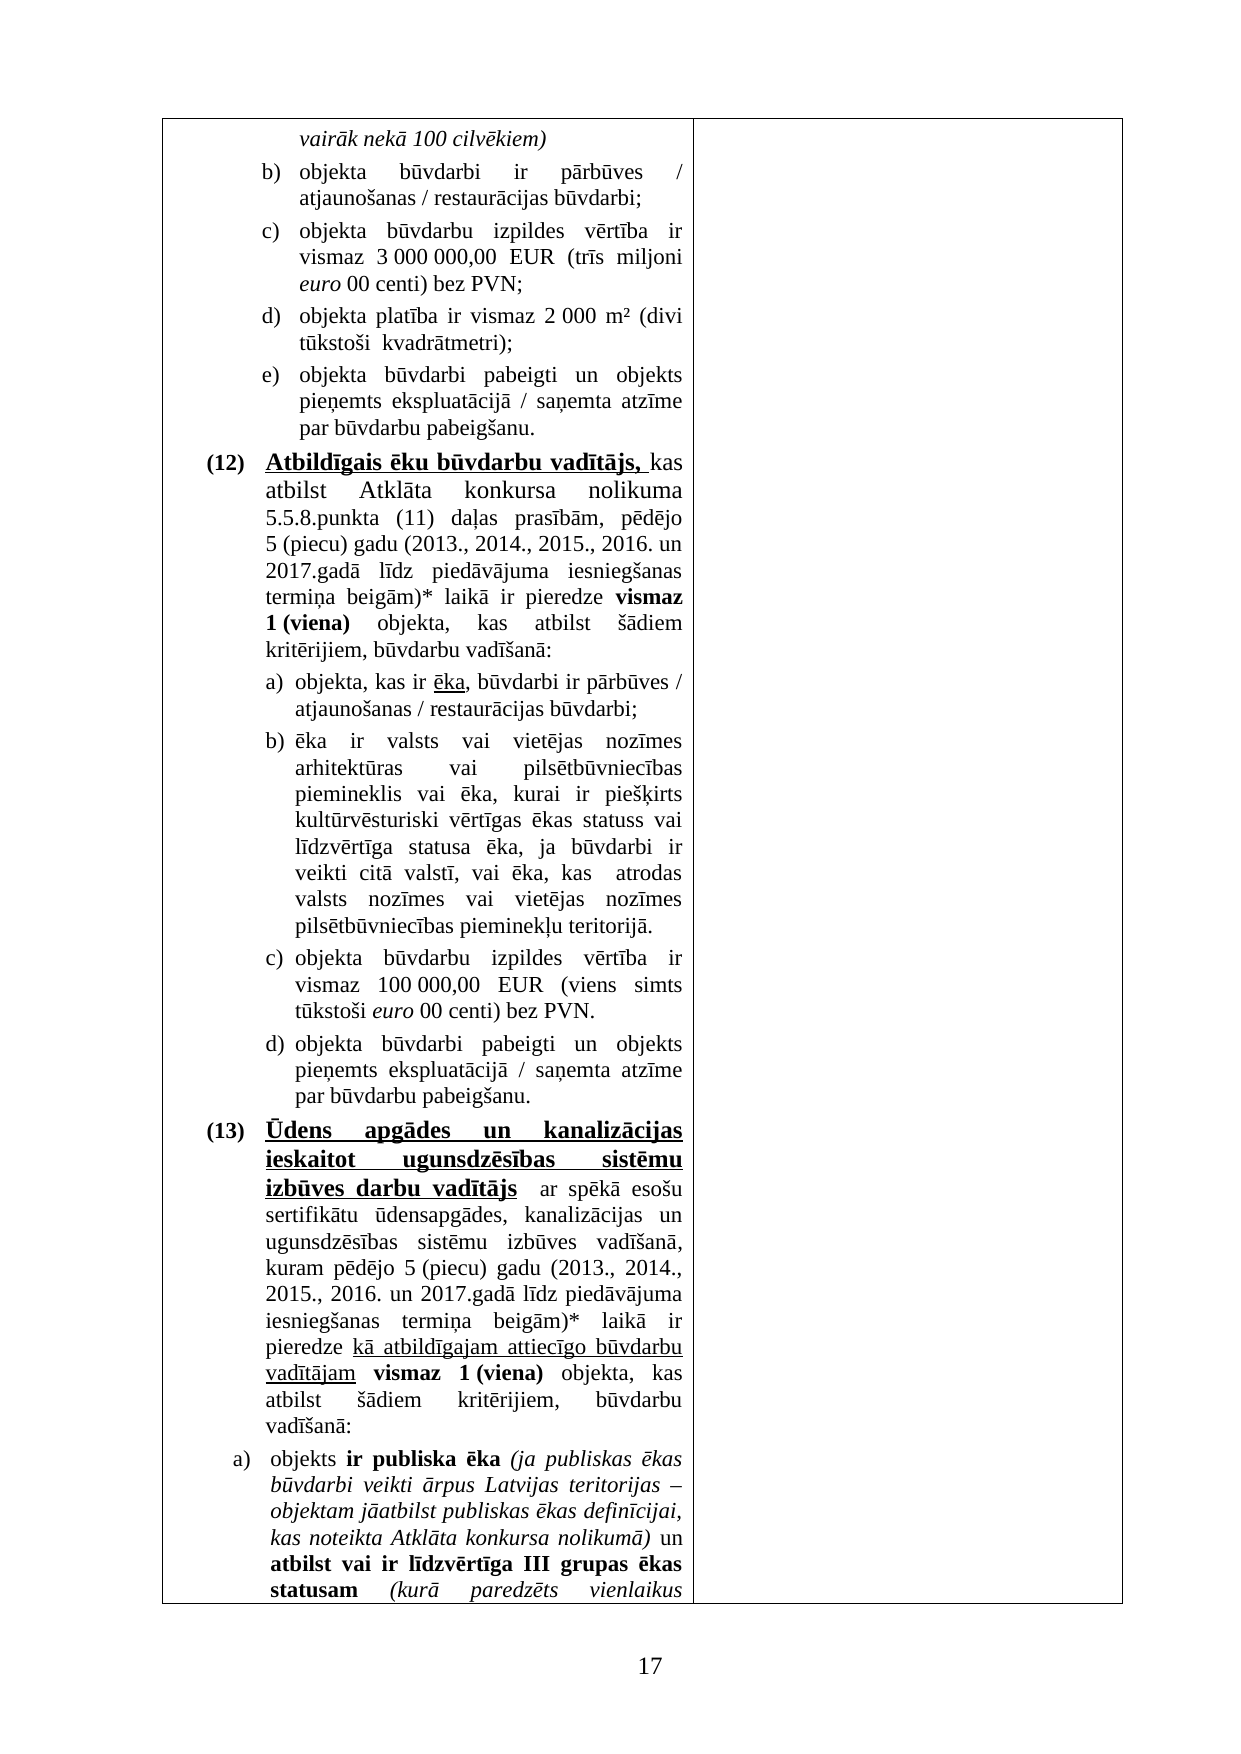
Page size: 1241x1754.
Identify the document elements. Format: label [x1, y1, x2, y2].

table_cell [163, 119, 693, 1603]
table_cell [694, 119, 1122, 1603]
